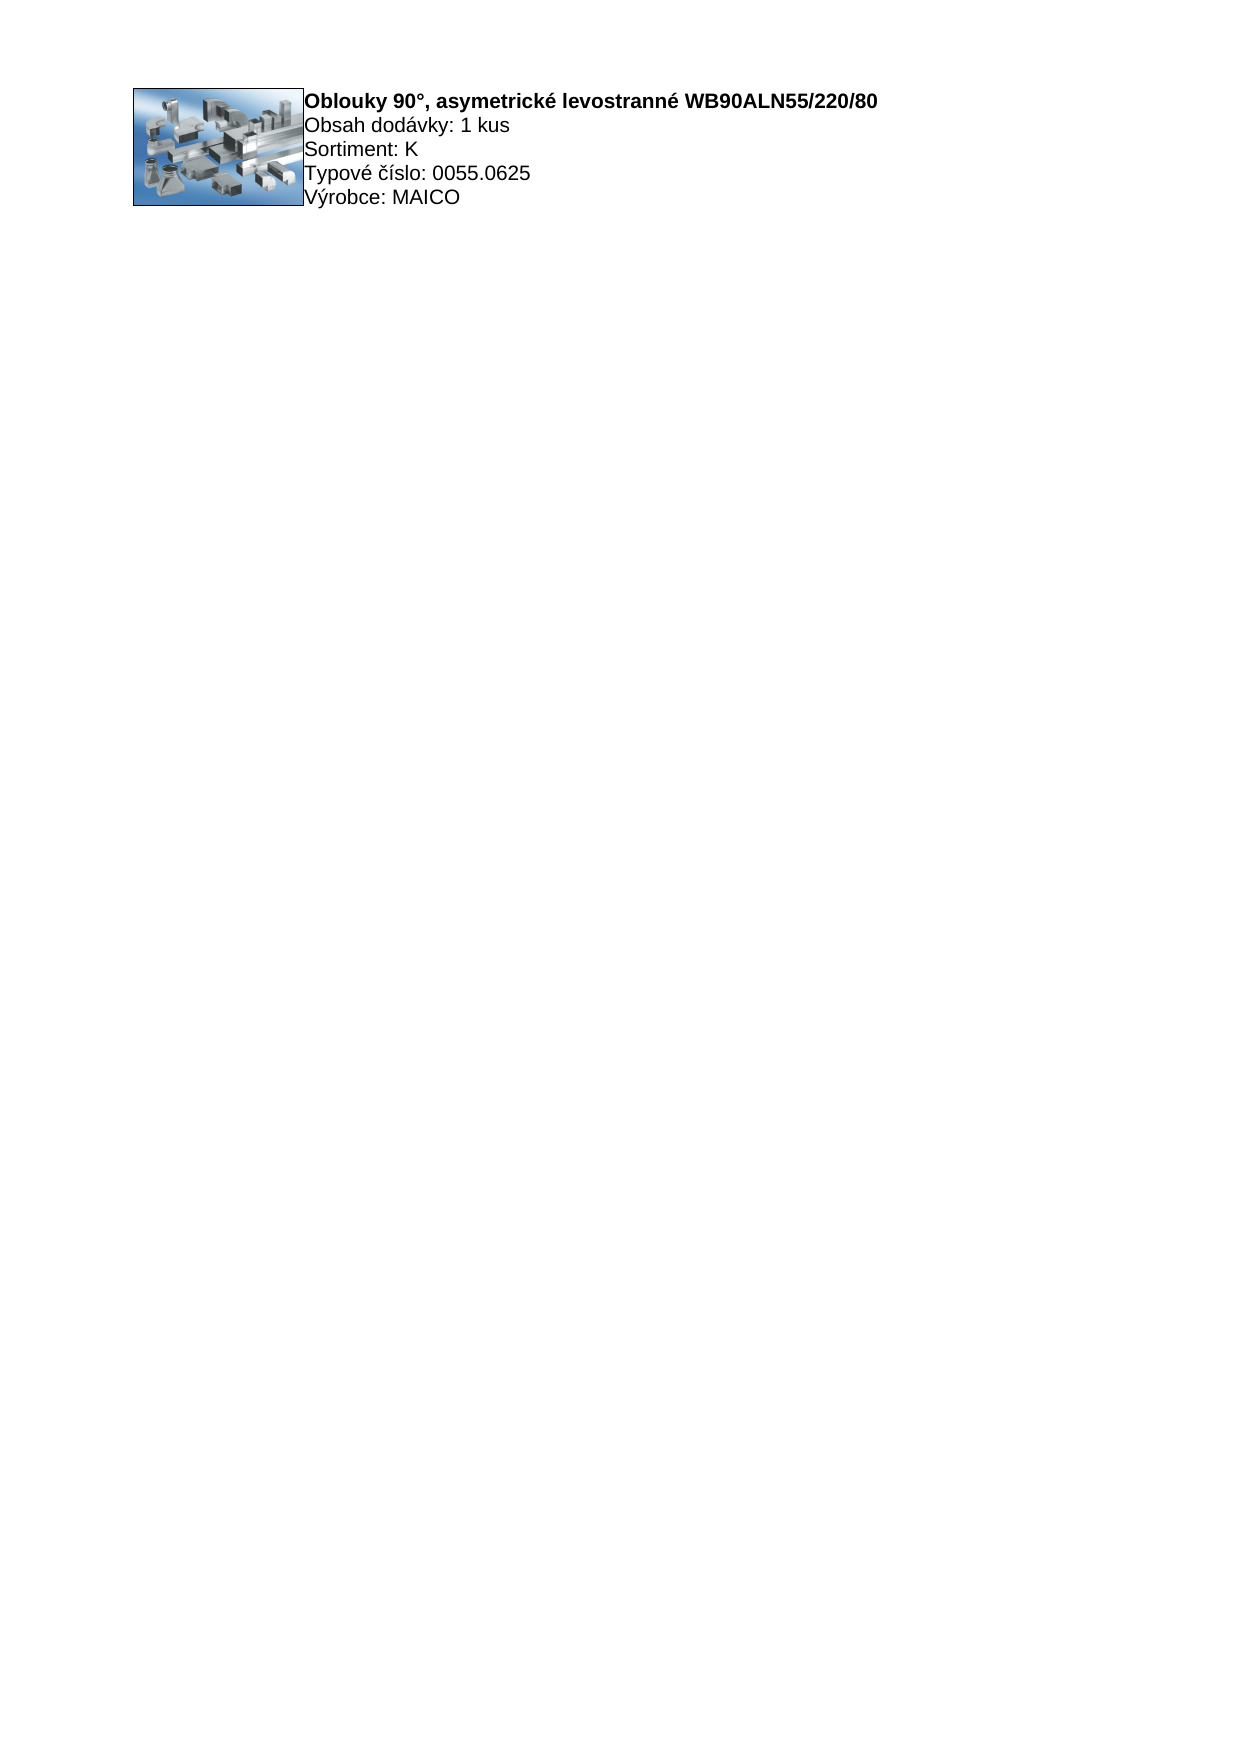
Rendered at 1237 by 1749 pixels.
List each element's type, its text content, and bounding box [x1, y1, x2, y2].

picture [134, 89, 303, 205]
text Oblouky 90°, asymetrické levostranné WB90ALN55/220/80Obsah dodávky: 1 kusSortiment: K Typové číslo: 0055.0625Výrobce: MAICO [133, 89, 1148, 208]
